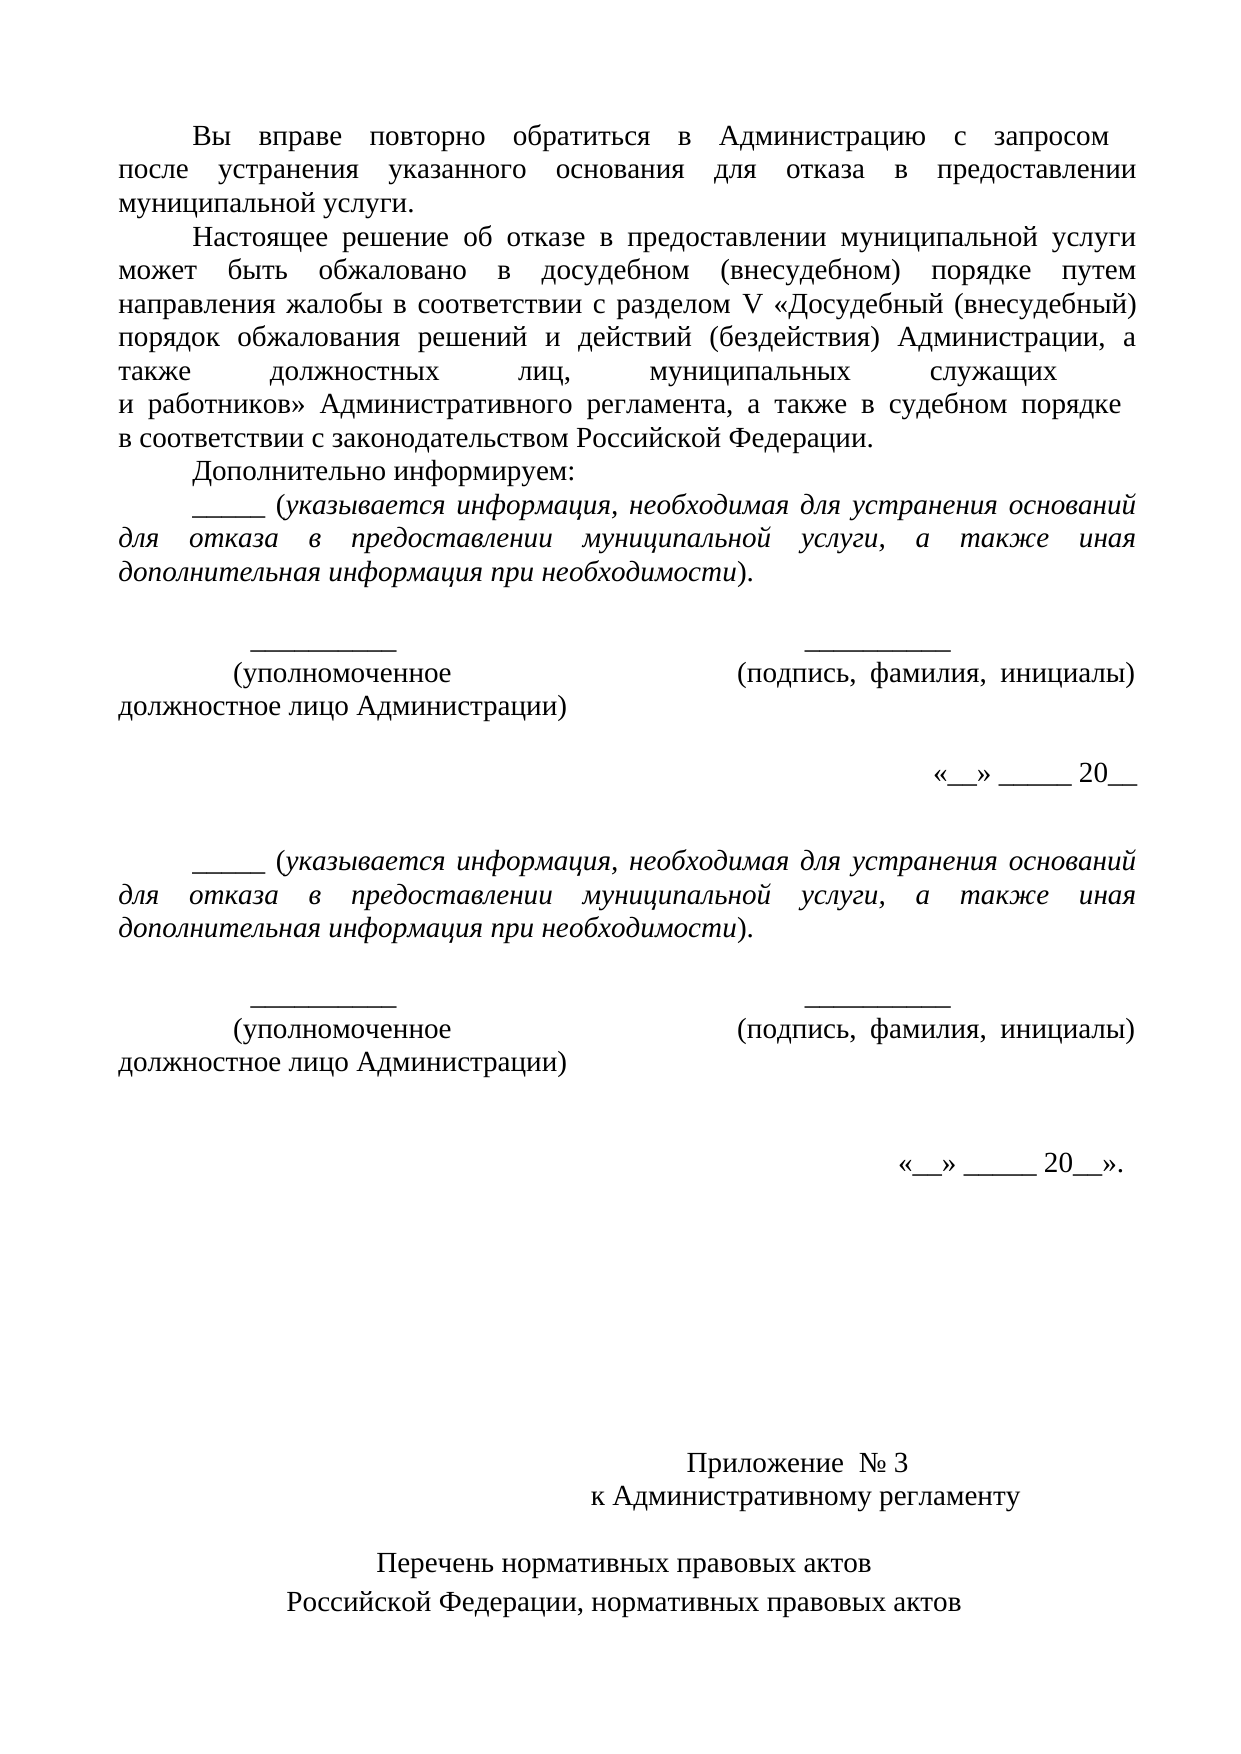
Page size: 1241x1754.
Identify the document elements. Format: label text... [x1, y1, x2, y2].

text Вы вправе повторно обратиться в Администрацию с запросом после устранения указанного основания для отказа в предоставлении муниципальной услуги. [118, 118, 1137, 219]
text Дополнительно информируем: [118, 453, 1137, 487]
text _____ (указывается информация, необходимая для устранения оснований для отказа в предоставлении муниципальной услуги, а также иная дополнительная информация при необходимости). [118, 843, 1137, 944]
text __________ __________ [118, 977, 1137, 1011]
text (уполномоченное (подпись, фамилия, инициалы) должностное лицо Администрации) [118, 1011, 1137, 1078]
text __________ __________ [118, 621, 1137, 655]
text «__» _____ 20__». [118, 1145, 1137, 1179]
text _____ (указывается информация, необходимая для устранения оснований для отказа в предоставлении муниципальной услуги, а также иная дополнительная информация при необходимости). [118, 487, 1137, 588]
text к Административному регламенту [591, 1478, 1137, 1512]
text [118, 1545, 1137, 1617]
text Приложение № 3 [118, 1445, 1137, 1478]
text Настоящее решение об отказе в предоставлении муниципальной услуги может быть обжаловано в досудебном (внесудебном) порядке путем направления жалобы в соответствии с разделом V «Досудебный (внесудебный) порядок обжалования решений и действий (бездействия) Администрации, а также должностных лиц, муниципальных служащих и работников» Административного регламента, а также в судебном порядке в соответствии с законодательством Российской Федерации. [118, 219, 1137, 453]
text (уполномоченное (подпись, фамилия, инициалы) должностное лицо Администрации) [118, 655, 1137, 722]
text «__» _____ 20__ [118, 755, 1137, 789]
